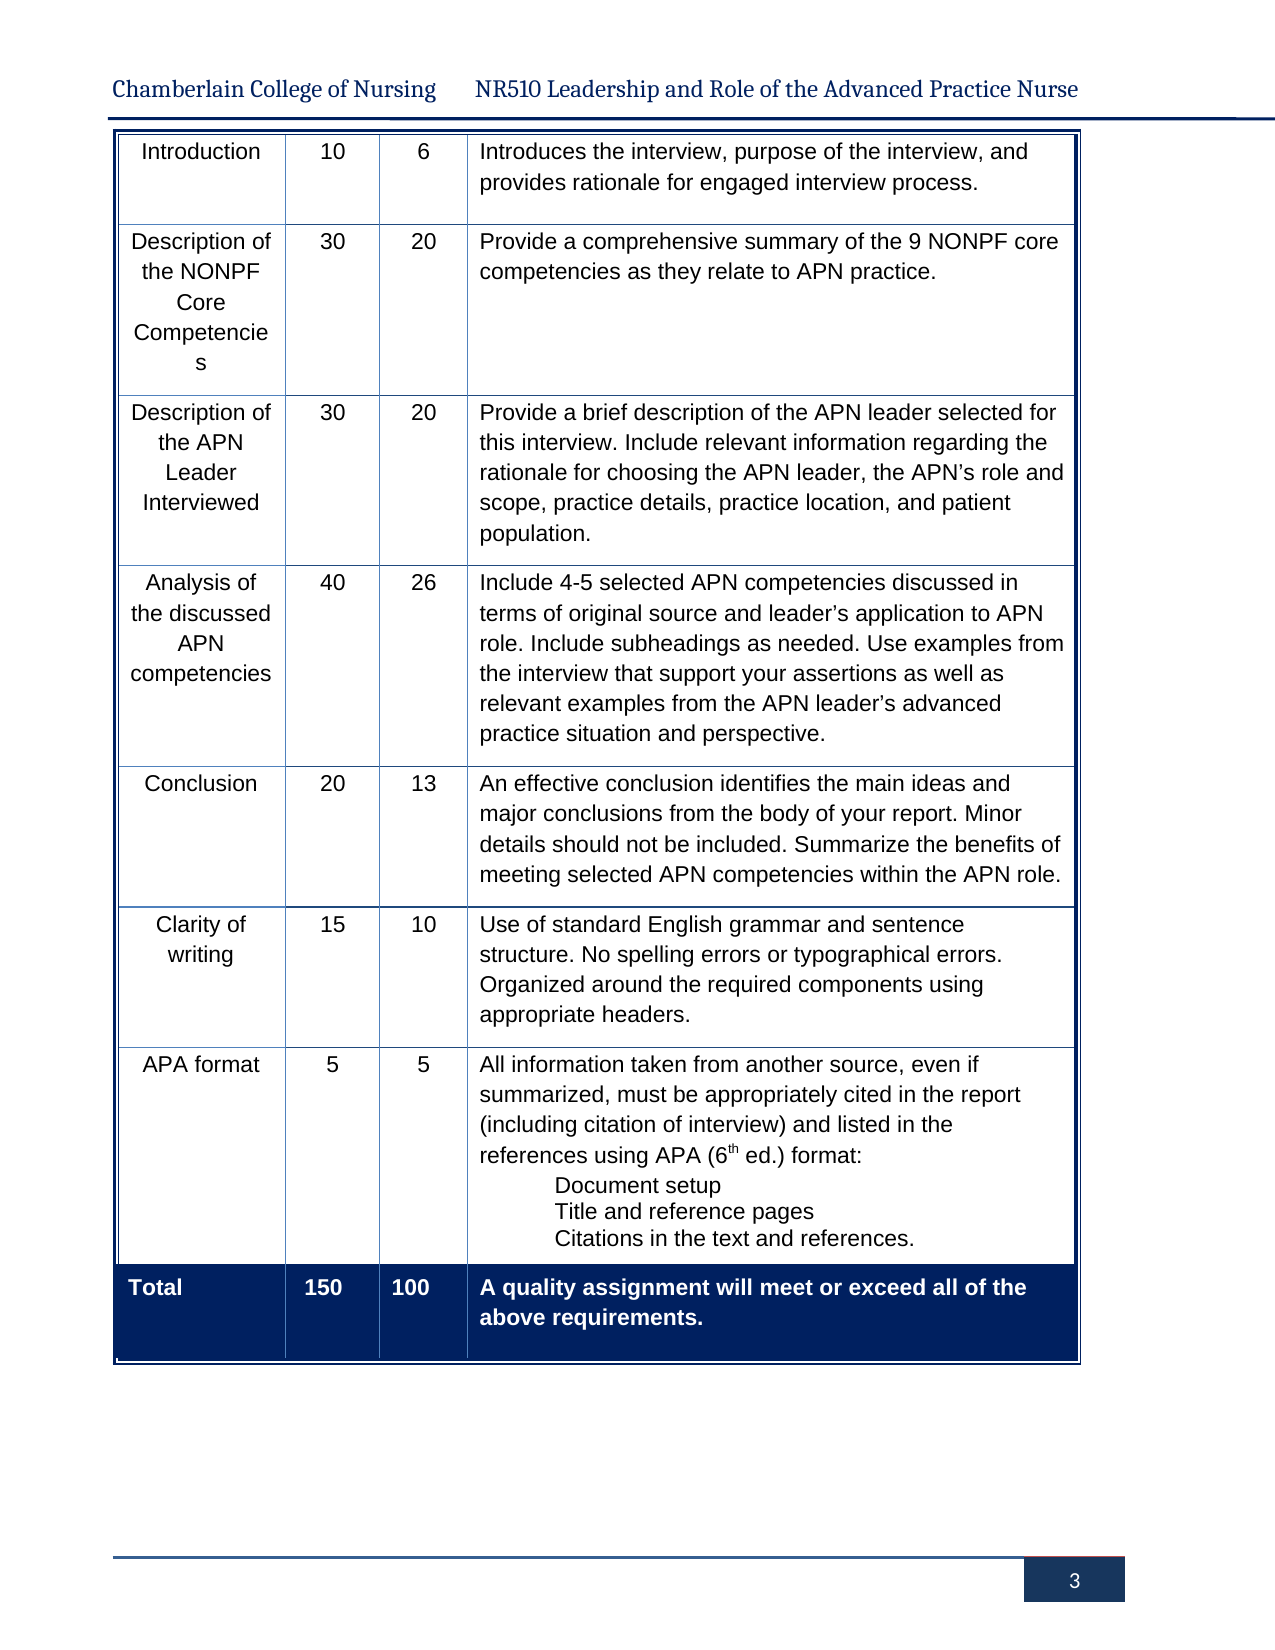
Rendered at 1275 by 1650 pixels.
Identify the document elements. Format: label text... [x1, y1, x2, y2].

table_cell Provide a comprehensive summary of the 9 NONPF core competencies as they relate to APN practice. [468, 225, 1074, 394]
table_cell 20 [380, 396, 467, 565]
table_cell Introduces the interview, purpose of the interview, and provides rationale for engaged interview process. [468, 135, 1074, 224]
table_cell 10 [380, 908, 467, 1047]
table_cell 6 [380, 135, 467, 224]
table_cell Provide a brief description of the APN leader selected for this interview. Include relevant information regarding the rationale for choosing the APN leader, the APN’s role and scope, practice details, practice location, and patient population. [468, 396, 1074, 565]
table_cell Use of standard English grammar and sentence structure. No spelling errors or typographical errors. Organized around the required components using appropriate headers. [468, 908, 1074, 1047]
table_cell Include 4-5 selected APN competencies discussed in terms of original source and leader’s application to APN role. Include subheadings as needed. Use examples from the interview that support your assertions as well as relevant examples from the APN leader’s advanced practice situation and perspective. [468, 566, 1074, 766]
table_cell All information taken from another source, even if summarized, must be appropriately cited in the report (including citation of interview) and listed in the references using APA (6th ed.) format: Document setup Title and reference pages Citations in the text and references. [468, 1048, 1074, 1264]
table_cell 30 [286, 396, 379, 565]
table_cell Introduction [119, 135, 285, 224]
table_cell Analysis of the discussed APN competencies [119, 566, 285, 766]
table_cell 13 [380, 767, 467, 906]
table_cell Description of the NONPF Core Competencies [119, 225, 285, 394]
table_cell APA format [119, 1048, 285, 1264]
table_cell A quality assignment will meet or exceed all of the above requirements. [468, 1264, 1078, 1358]
table_cell Description of the APN Leader Interviewed [119, 396, 285, 565]
table_cell Clarity of writing [119, 908, 285, 1047]
table_cell 5 [286, 1048, 379, 1264]
table_cell 20 [380, 225, 467, 394]
table_cell 150 [286, 1271, 379, 1358]
table_cell 10 [286, 135, 379, 224]
table_cell Total [116, 1264, 285, 1358]
table_cell An effective conclusion identifies the main ideas and major conclusions from the body of your report. Minor details should not be included. Summarize the benefits of meeting selected APN competencies within the APN role. [468, 767, 1074, 906]
table_cell 15 [286, 908, 379, 1047]
table_cell 30 [286, 225, 379, 394]
table_cell 26 [380, 566, 467, 766]
table_cell Conclusion [119, 767, 285, 906]
table_cell 5 [380, 1048, 467, 1264]
table_cell 100 [380, 1271, 467, 1358]
table_cell 40 [286, 566, 379, 766]
table_cell 20 [286, 767, 379, 906]
